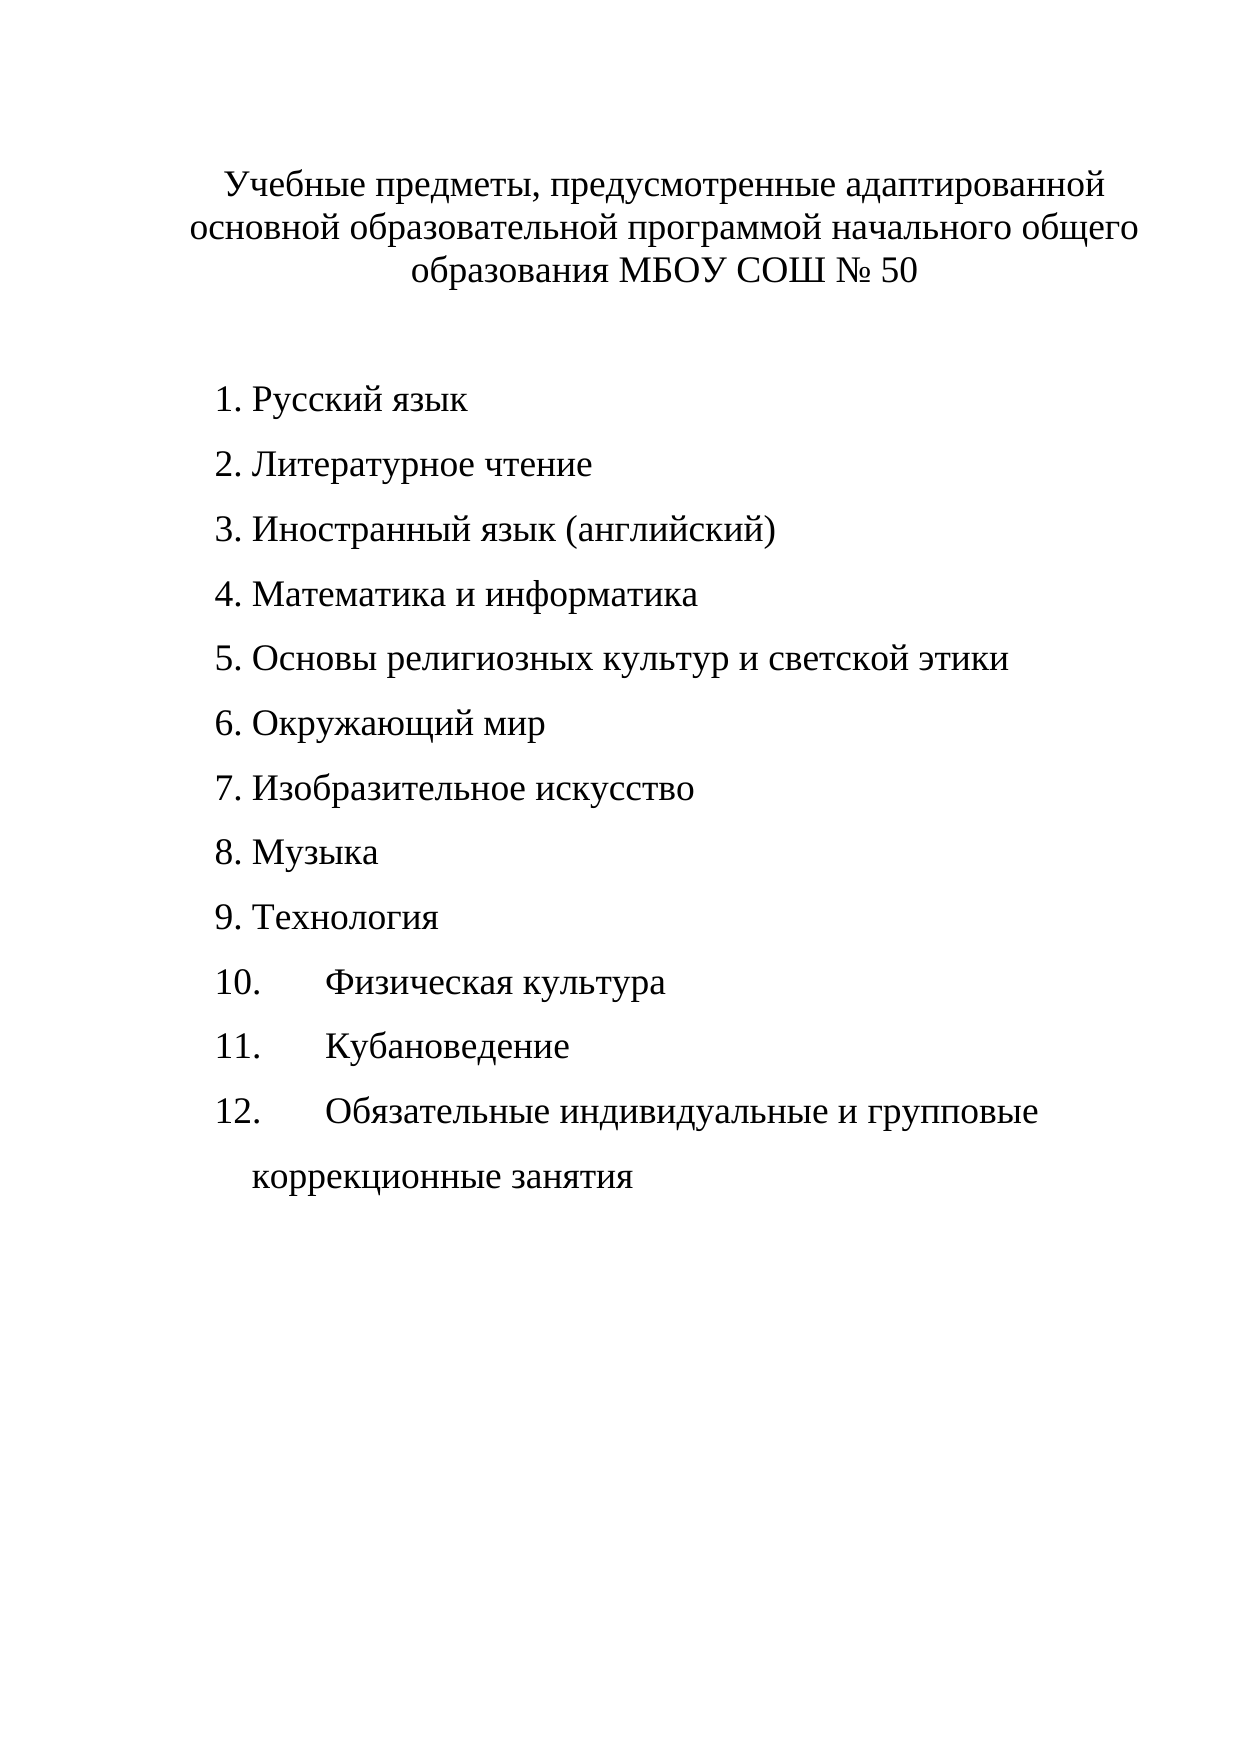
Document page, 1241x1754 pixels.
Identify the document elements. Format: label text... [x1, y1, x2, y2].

text Учебные предметы, предусмотренные адаптированной основной образовательной программой начального общего образования МБОУ СОШ № 50 [177, 161, 1152, 291]
list Русский язык [214, 377, 1152, 420]
list Музыка [214, 830, 1152, 873]
list Обязательные индивидуальные и групповые коррекционные занятия [214, 1088, 1152, 1196]
list Окружающий мир [214, 700, 1152, 743]
list Математика и информатика [214, 571, 1152, 614]
list Изобразительное искусство [214, 765, 1152, 808]
list Физическая культура [214, 959, 1152, 1002]
list Иностранный язык (английский) [214, 506, 1152, 549]
list Технология [214, 894, 1152, 937]
list Кубановедение [214, 1024, 1152, 1067]
list Основы религиозных культур и светской этики [214, 636, 1152, 679]
list Литературное чтение [214, 442, 1152, 485]
